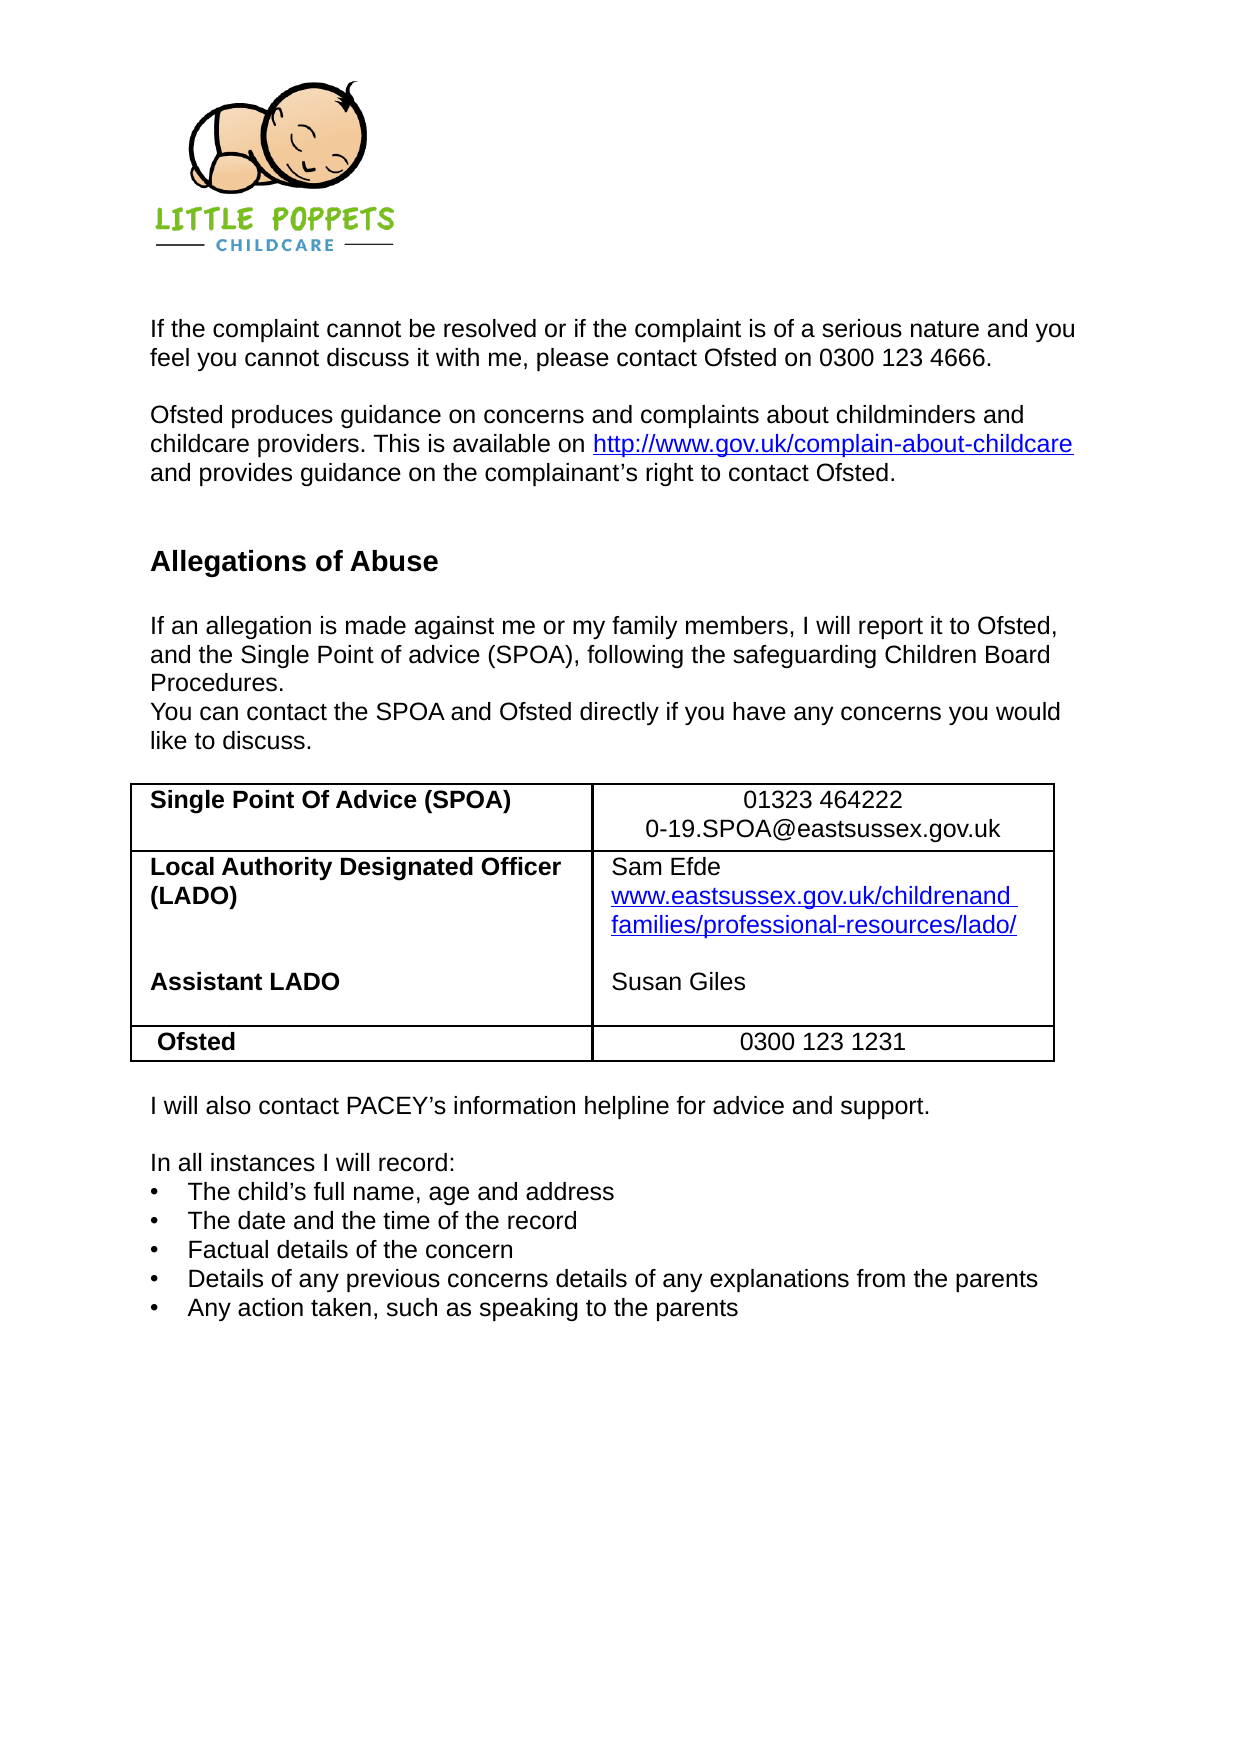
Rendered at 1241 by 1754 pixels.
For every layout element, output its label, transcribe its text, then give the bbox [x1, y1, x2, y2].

list The date and the time of the record [150, 1206, 1090, 1235]
text If the complaint cannot be resolved or if the complaint is of a serious nature and you feel you cannot discuss it with me, please contact Ofsted on 0300 123 4666. [150, 314, 1090, 371]
list Factual details of the concern [150, 1235, 1090, 1264]
text In all instances I will record: [150, 1148, 1090, 1177]
text You can contact the SPOA and Ofsted directly if you have any concerns you would like to discuss. [150, 697, 1090, 754]
text Allegations of Abuse [150, 544, 1090, 577]
table_header 01323 464222 0-19.SPOA@eastsussex.gov.uk [594, 785, 1053, 850]
list The child’s full name, age and address [150, 1177, 1090, 1206]
table_cell Ofsted [132, 1027, 591, 1060]
list Any action taken, such as speaking to the parents [150, 1292, 1090, 1321]
text If an allegation is made against me or my family members, I will report it to Ofsted, and the Single Point of advice (SPOA), following the safeguarding Children Board Procedures. [150, 611, 1090, 697]
picture [150, 73, 398, 257]
list Details of any previous concerns details of any explanations from the parents [150, 1264, 1090, 1292]
table_cell Local Authority Designated Officer (LADO) Assistant LADO [132, 852, 591, 1024]
table_cell Sam Efde www.eastsussex.gov.uk/childrenand families/professional-resources/lado/ Susan Giles [594, 852, 1053, 1024]
text I will also contact PACEY’s information helpline for advice and support. [150, 1091, 1090, 1119]
table_cell 0300 123 1231 [594, 1027, 1053, 1060]
table_header Single Point Of Advice (SPOA) [132, 785, 591, 850]
text Ofsted produces guidance on concerns and complaints about childminders and childcare providers. This is available on http://www.gov.uk/complain-about-childcare and provides guidance on the complainant’s right to contact Ofsted. [150, 400, 1090, 486]
